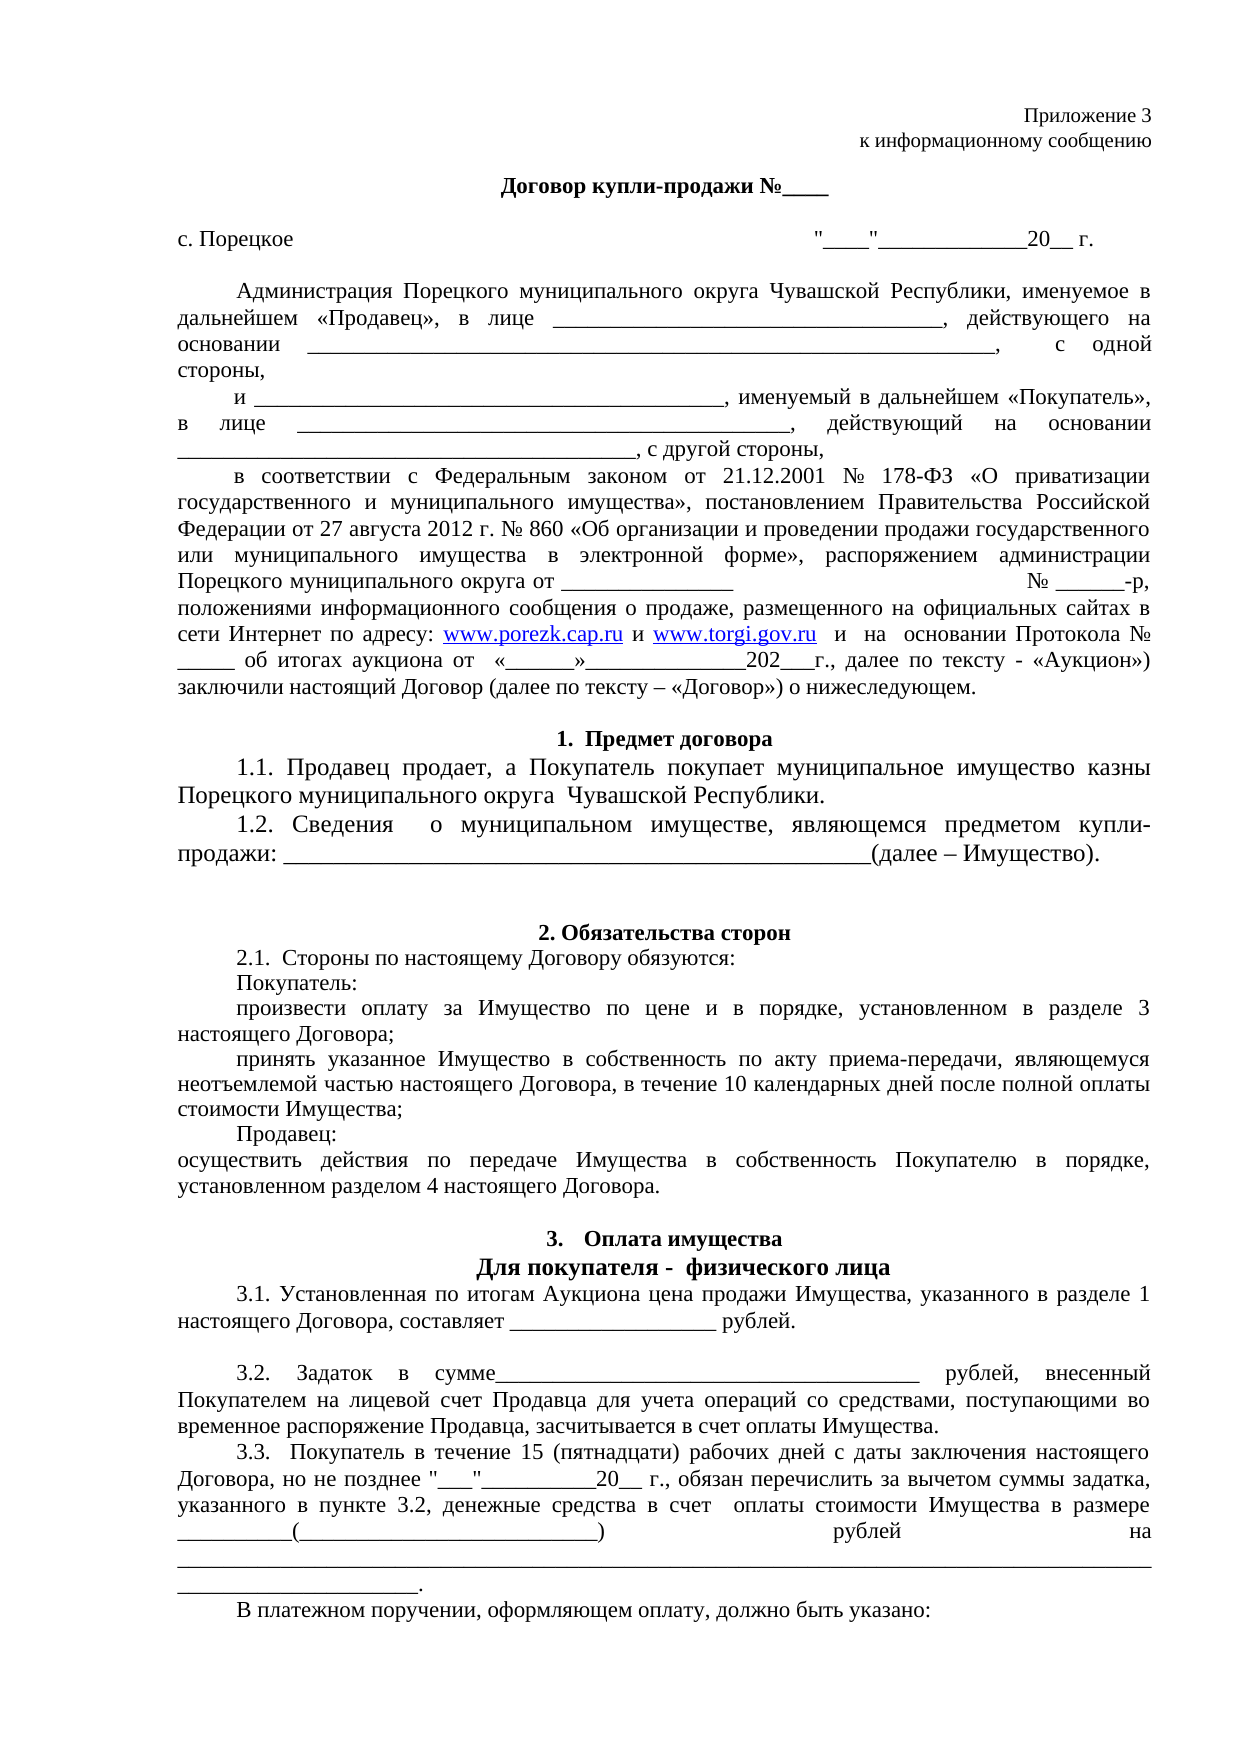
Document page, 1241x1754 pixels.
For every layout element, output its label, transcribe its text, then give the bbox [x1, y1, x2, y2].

text 3.3. Покупатель в течение 15 (пятнадцати) рабочих дней с даты заключения настоящего Договора, но не позднее "___"__________20__ г., обязан перечислить за вычетом суммы задатка, указанного в пункте 3.2, денежные средства в счет оплаты стоимости Имущества в размере __________(__________________________) рублей на __________________________________________________________________________________________________________. [177, 1568, 1152, 1597]
text 2.1. Стороны по настоящему Договору обязуются: [177, 946, 1152, 971]
text Для покупателя - физического лица [215, 1252, 1152, 1280]
text 1.1. Продавец продает, а Покупатель покупает муниципальное имущество казны Порецкого муниципального округа Чувашской Республики. [177, 752, 1152, 809]
text Покупатель: [177, 971, 1152, 996]
text осуществить действия по передаче Имущества в собственность Покупателю в порядке, установленном разделом 4 настоящего Договора. [177, 1146, 1152, 1199]
list Оплата имущества [177, 1225, 1152, 1252]
text в соответствии с Федеральным законом от 21.12.2001 № 178-ФЗ «О приватизации государственного и муниципального имущества», постановлением Правительства Российской Федерации от 27 августа 2012 г. № 860 «Об организации и проведении продажи государственного или муниципального имущества в электронной форме», распоряжением администрации Порецкого муниципального округа от _______________ № ______-р, положениями информационного сообщения о продаже, размещенного на официальных сайтах в сети Интернет по адресу: www.porezk.cap.ru и www.torgi.gov.ru и на основании Протокола № _____ об итогах аукциона от «______»______________202___г., далее по тексту - «Аукцион») заключили настоящий Договор (далее по тексту – «Договор») о нижеследующем. [177, 462, 1152, 699]
text 1.2. Сведения о муниципальном имуществе, являющемся предметом купли-продажи: _______________________________________________(далее – Имущество). [177, 809, 1152, 867]
text и _________________________________________, именуемый в дальнейшем «Покупатель», в лице ___________________________________________, действующий на основании ________________________________________, с другой стороны, [177, 383, 1152, 462]
text 3.3. Покупатель в течение 15 (пятнадцати) рабочих дней с даты заключения настоящего Договора, но не позднее "___"__________20__ г., обязан перечислить за вычетом суммы задатка, указанного в пункте 3.2, денежные средства в счет оплаты стоимости Имущества в размере __________(__________________________) рублей на __________________________________________________________________________________________________________. [177, 1438, 1152, 1567]
text 2. Обязательства сторон [177, 919, 1152, 946]
text 1. Предмет договора [177, 725, 1152, 752]
text 3.2. Задаток в сумме_____________________________________ рублей, внесенный Покупателем на лицевой счет Продавца для учета операций со средствами, поступающими во временное распоряжение Продавца, засчитывается в счет оплаты Имущества. [177, 1359, 1152, 1438]
text В платежном поручении, оформляющем оплату, должно быть указано: [177, 1597, 1152, 1623]
text принять указанное Имущество в собственность по акту приема-передачи, являющемуся неотъемлемой частью настоящего Договора, в течение 10 календарных дней после полной оплаты стоимости Имущества; [177, 1046, 1152, 1121]
text Договор купли-продажи №____ [177, 172, 1152, 198]
text Администрация Порецкого муниципального округа Чувашской Республики, именуемое в дальнейшем «Продавец», в лице __________________________________, действующего на основании ____________________________________________________________, с одной стороны, [177, 277, 1152, 383]
text произвести оплату за Имущество по цене и в порядке, установленном в разделе 3 настоящего Договора; [177, 996, 1152, 1046]
text Продавец: [177, 1121, 1152, 1146]
text 3.1. Установленная по итогам Аукциона цена продажи Имущества, указанного в разделе 1 настоящего Договора, составляет __________________ рублей. [177, 1280, 1152, 1333]
text Приложение 3 [783, 103, 1152, 127]
text к информационному сообщению [783, 127, 1152, 152]
text с. Порецкое "____"_____________20__ г. [177, 225, 1152, 251]
